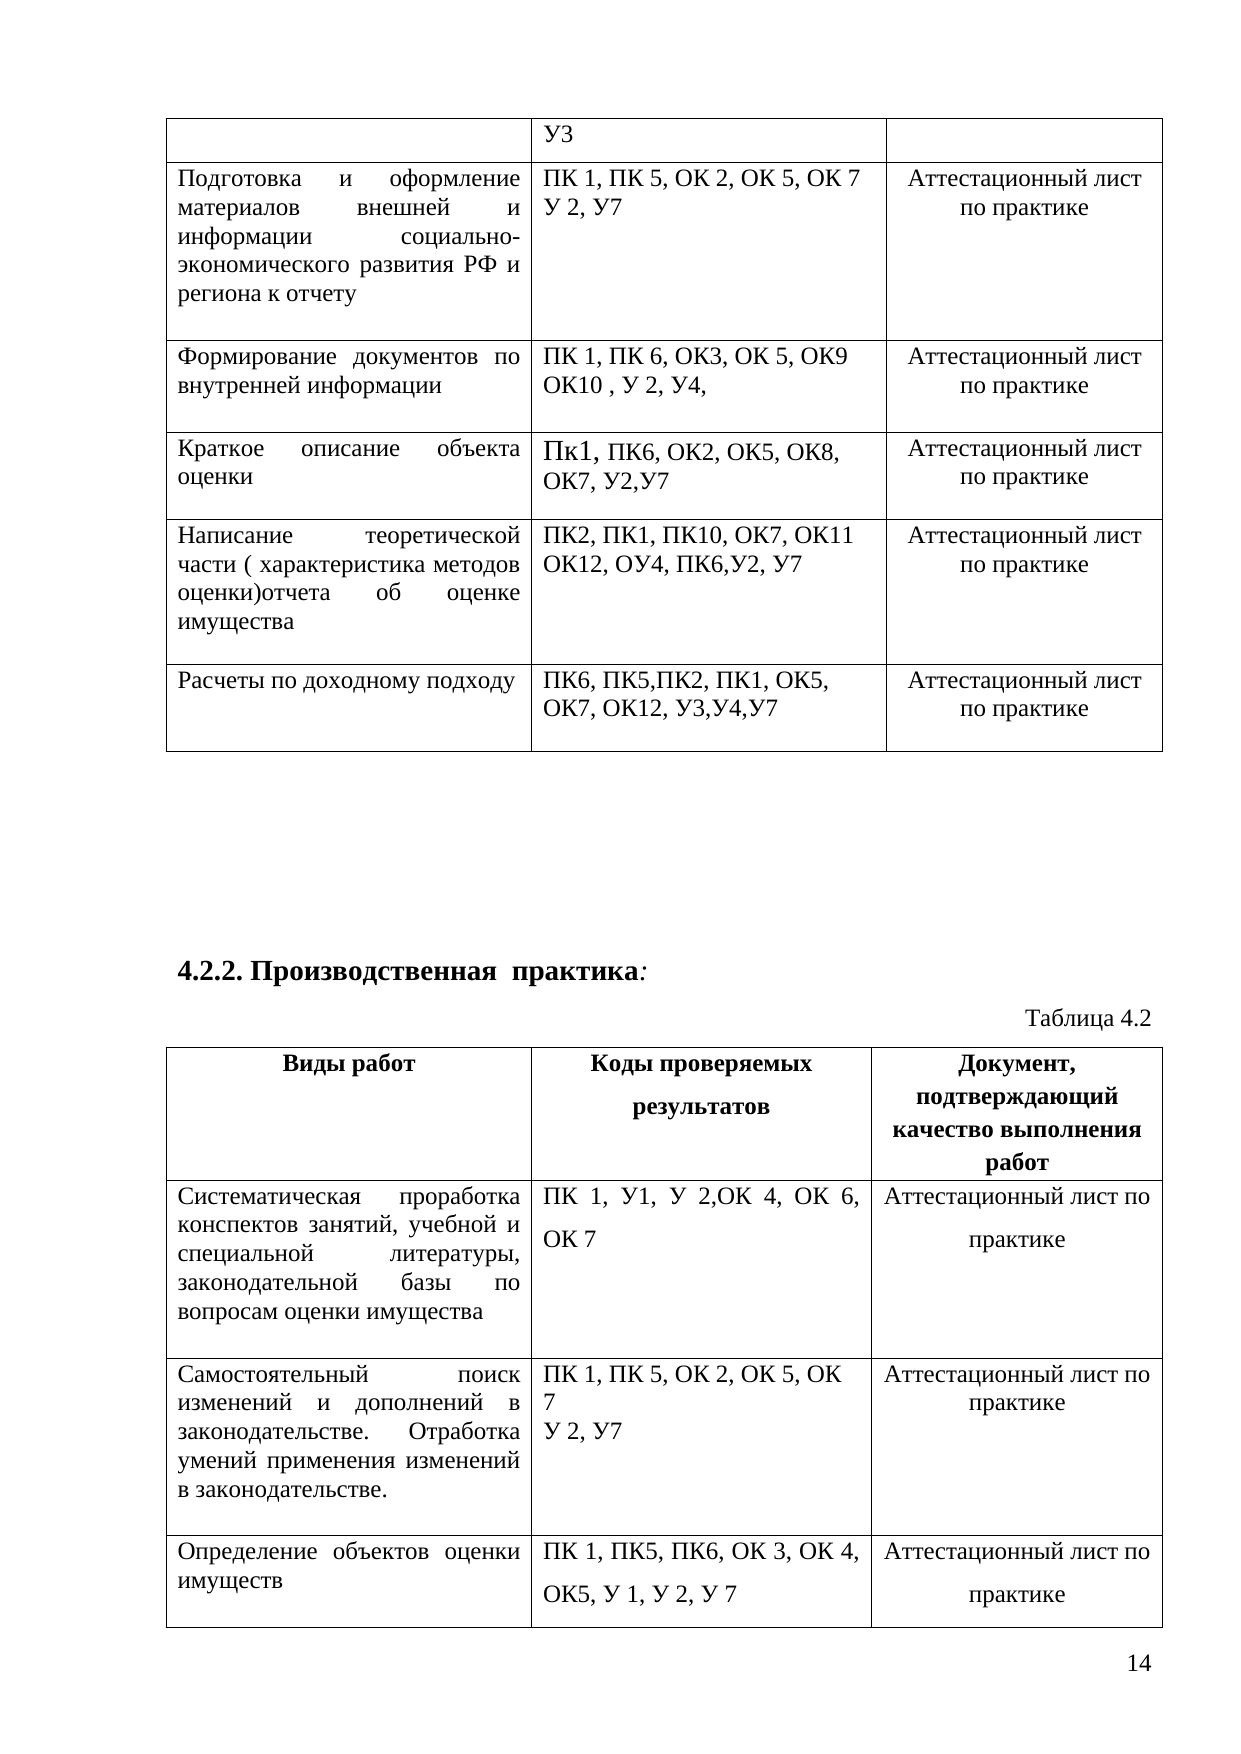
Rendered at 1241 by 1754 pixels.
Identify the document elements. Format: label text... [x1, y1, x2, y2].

table_header Коды проверяемых результатов [532, 1048, 871, 1180]
table_cell Определение объектов оценки имуществ [167, 1536, 531, 1627]
table_cell Аттестационный лист по практике [872, 1181, 1162, 1358]
table_cell ПК 1, ПК5, ПК6, ОК 3, ОК 4, ОК5, У 1, У 2, У 7 [532, 1536, 871, 1627]
table_cell Расчеты по доходному подходу [167, 665, 531, 751]
table_header Виды работ [167, 1048, 531, 1180]
table_cell Систематическая проработка конспектов занятий, учебной и специальной литературы, законодательной базы по вопросам оценки имущества [167, 1181, 531, 1358]
table_cell Пк1, ПК6, ОК2, ОК5, ОК8, ОК7, У2,У7 [532, 433, 886, 519]
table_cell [532, 119, 886, 162]
table_cell Аттестационный лист по практике [887, 520, 1162, 664]
table_cell ПК 1, ПК 5, ОК 2, ОК 5, ОК 7 У 2, У7 [532, 1359, 871, 1535]
table_cell Аттестационный лист по практике [887, 163, 1162, 340]
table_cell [167, 119, 531, 162]
table_cell Аттестационный лист по практике [887, 433, 1162, 519]
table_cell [872, 1536, 1162, 1627]
text Таблица 4.2 [177, 1003, 1152, 1032]
table_cell Аттестационный лист по практике [887, 341, 1162, 432]
table_cell Формирование документов по внутренней информации [167, 341, 531, 432]
table_cell ПК6, ПК5,ПК2, ПК1, ОК5, ОК7, ОК12, У3,У4,У7 [532, 665, 886, 751]
table_cell Самостоятельный поиск изменений и дополнений в законодательстве. Отработка умений применения изменений в законодательстве. [167, 1359, 531, 1535]
table_cell Аттестационный лист по практике [887, 665, 1162, 751]
table_cell Подготовка и оформление материалов внешней и информации социально-экономического развития РФ и региона к отчету [167, 163, 531, 340]
table_header Документ, подтверждающий качество выполнения работ [872, 1048, 1162, 1180]
table_cell ПК 1, У1, У 2,ОК 4, ОК 6, ОК 7 [532, 1181, 871, 1358]
table_cell Аттестационный лист по практике [872, 1359, 1162, 1535]
table_cell Написание теоретической части ( характеристика методов оценки)отчета об оценке имущества [167, 520, 531, 664]
table_cell Краткое описание объекта оценки [167, 433, 531, 519]
table_cell ПК2, ПК1, ПК10, ОК7, ОК11 ОК12, ОУ4, ПК6,У2, У7 [532, 520, 886, 664]
table_cell ПК 1, ПК 5, ОК 2, ОК 5, ОК 7 У 2, У7 [532, 163, 886, 340]
text 4.2.2. Производственная практика: [177, 953, 1152, 987]
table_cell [887, 119, 1162, 162]
table_cell ПК 1, ПК 6, ОК3, ОК 5, ОК9 ОК10 , У 2, У4, [532, 341, 886, 432]
